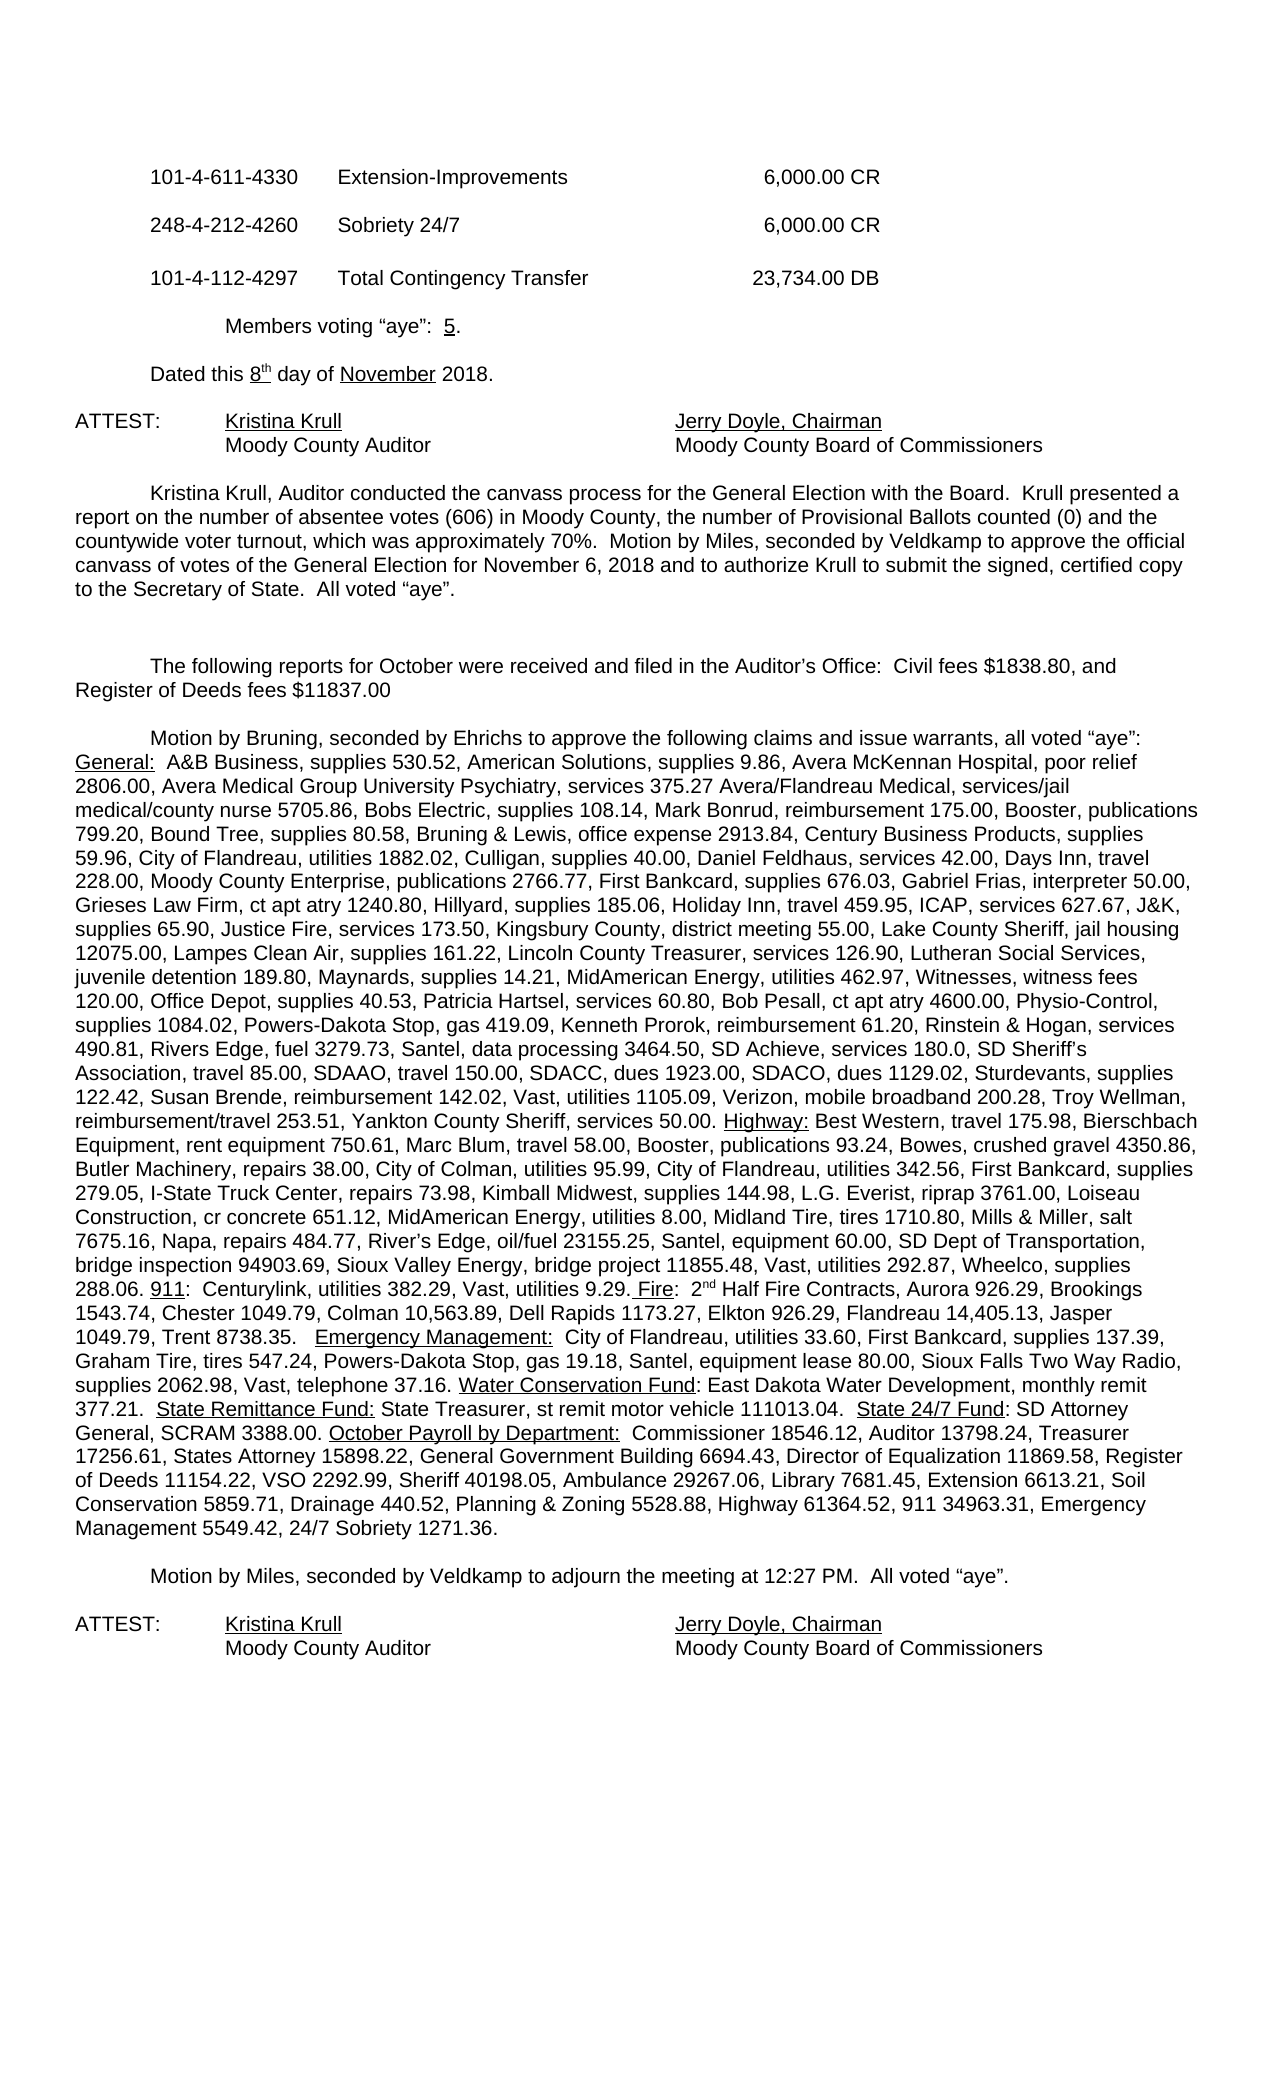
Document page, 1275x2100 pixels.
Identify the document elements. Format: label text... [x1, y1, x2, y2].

text Kristina Krull, Auditor conducted the canvass process for the General Election with the Board. Krull presented a report on the number of absentee votes (606) in Moody County, the number of Provisional Ballots counted (0) and the countywide voter turnout, which was approximately 70%. Motion by Miles, seconded by Veldkamp to approve the official canvass of votes of the General Election for November 6, 2018 and to authorize Krull to submit the signed, certified copy to the Secretary of State. All voted “aye”. [75, 481, 1200, 601]
text The following reports for October were received and filed in the Auditor’s Office: Civil fees $1838.80, and Register of Deeds fees $11837.00 [75, 654, 1200, 702]
text Moody County Auditor Moody County Board of Commissioners [75, 433, 1200, 457]
text Motion by Miles, seconded by Veldkamp to adjourn the meeting at 12:27 PM. All voted “aye”. [75, 1564, 1200, 1588]
text 101-4-611-4330 Extension-Improvements 6,000.00 CR [75, 165, 1200, 189]
text Members voting “aye”: 5. [75, 313, 1200, 337]
text Moody County Auditor Moody County Board of Commissioners [75, 1636, 1200, 1660]
text 248-4-212-4260 Sobriety 24/7 6,000.00 CR [75, 213, 1200, 237]
text ATTEST: Kristina Krull Jerry Doyle, Chairman [75, 1612, 1200, 1636]
text 101-4-112-4297 Total Contingency Transfer 23,734.00 DB [75, 266, 1200, 289]
text Motion by Bruning, seconded by Ehrichs to approve the following claims and issue warrants, all voted “aye”: General: A&B Business, supplies 530.52, American Solutions, supplies 9.86, Avera McKennan Hospital, poor relief 2806.00, Avera Medical Group University Psychiatry, services 375.27 Avera/Flandreau Medical, services/jail medical/county nurse 5705.86, Bobs Electric, supplies 108.14, Mark Bonrud, reimbursement 175.00, Booster, publications 799.20, Bound Tree, supplies 80.58, Bruning & Lewis, office expense 2913.84, Century Business Products, supplies 59.96, City of Flandreau, utilities 1882.02, Culligan, supplies 40.00, Daniel Feldhaus, services 42.00, Days Inn, travel 228.00, Moody County Enterprise, publications 2766.77, First Bankcard, supplies 676.03, Gabriel Frias, interpreter 50.00, Grieses Law Firm, ct apt atry 1240.80, Hillyard, supplies 185.06, Holiday Inn, travel 459.95, ICAP, services 627.67, J&K, supplies 65.90, Justice Fire, services 173.50, Kingsbury County, district meeting 55.00, Lake County Sheriff, jail housing 12075.00, Lampes Clean Air, supplies 161.22, Lincoln County Treasurer, services 126.90, Lutheran Social Services, juvenile detention 189.80, Maynards, supplies 14.21, MidAmerican Energy, utilities 462.97, Witnesses, witness fees 120.00, Office Depot, supplies 40.53, Patricia Hartsel, services 60.80, Bob Pesall, ct apt atry 4600.00, Physio-Control, supplies 1084.02, Powers-Dakota Stop, gas 419.09, Kenneth Prorok, reimbursement 61.20, Rinstein & Hogan, services 490.81, Rivers Edge, fuel 3279.73, Santel, data processing 3464.50, SD Achieve, services 180.0, SD Sheriff’s Association, travel 85.00, SDAAO, travel 150.00, SDACC, dues 1923.00, SDACO, dues 1129.02, Sturdevants, supplies 122.42, Susan Brende, reimbursement 142.02, Vast, utilities 1105.09, Verizon, mobile broadband 200.28, Troy Wellman, reimbursement/travel 253.51, Yankton County Sheriff, services 50.00. Highway: Best Western, travel 175.98, Bierschbach Equipment, rent equipment 750.61, Marc Blum, travel 58.00, Booster, publications 93.24, Bowes, crushed gravel 4350.86, Butler Machinery, repairs 38.00, City of Colman, utilities 95.99, City of Flandreau, utilities 342.56, First Bankcard, supplies 279.05, I-State Truck Center, repairs 73.98, Kimball Midwest, supplies 144.98, L.G. Everist, riprap 3761.00, Loiseau Construction, cr concrete 651.12, MidAmerican Energy, utilities 8.00, Midland Tire, tires 1710.80, Mills & Miller, salt 7675.16, Napa, repairs 484.77, River’s Edge, oil/fuel 23155.25, Santel, equipment 60.00, SD Dept of Transportation, bridge inspection 94903.69, Sioux Valley Energy, bridge project 11855.48, Vast, utilities 292.87, Wheelco, supplies 288.06. 911: Centurylink, utilities 382.29, Vast, utilities 9.29. Fire: 2nd Half Fire Contracts, Aurora 926.29, Brookings 1543.74, Chester 1049.79, Colman 10,563.89, Dell Rapids 1173.27, Elkton 926.29, Flandreau 14,405.13, Jasper 1049.79, Trent 8738.35. Emergency Management: City of Flandreau, utilities 33.60, First Bankcard, supplies 137.39, Graham Tire, tires 547.24, Powers-Dakota Stop, gas 19.18, Santel, equipment lease 80.00, Sioux Falls Two Way Radio, supplies 2062.98, Vast, telephone 37.16. Water Conservation Fund: East Dakota Water Development, monthly remit 377.21. State Remittance Fund: State Treasurer, st remit motor vehicle 111013.04. State 24/7 Fund: SD Attorney General, SCRAM 3388.00. October Payroll by Department: Commissioner 18546.12, Auditor 13798.24, Treasurer 17256.61, States Attorney 15898.22, General Government Building 6694.43, Director of Equalization 11869.58, Register of Deeds 11154.22, VSO 2292.99, Sheriff 40198.05, Ambulance 29267.06, Library 7681.45, Extension 6613.21, Soil Conservation 5859.71, Drainage 440.52, Planning & Zoning 5528.88, Highway 61364.52, 911 34963.31, Emergency Management 5549.42, 24/7 Sobriety 1271.36. [75, 726, 1200, 1540]
text ATTEST: Kristina Krull Jerry Doyle, Chairman [75, 409, 1200, 433]
text Dated this 8th day of November 2018. [75, 361, 1200, 385]
